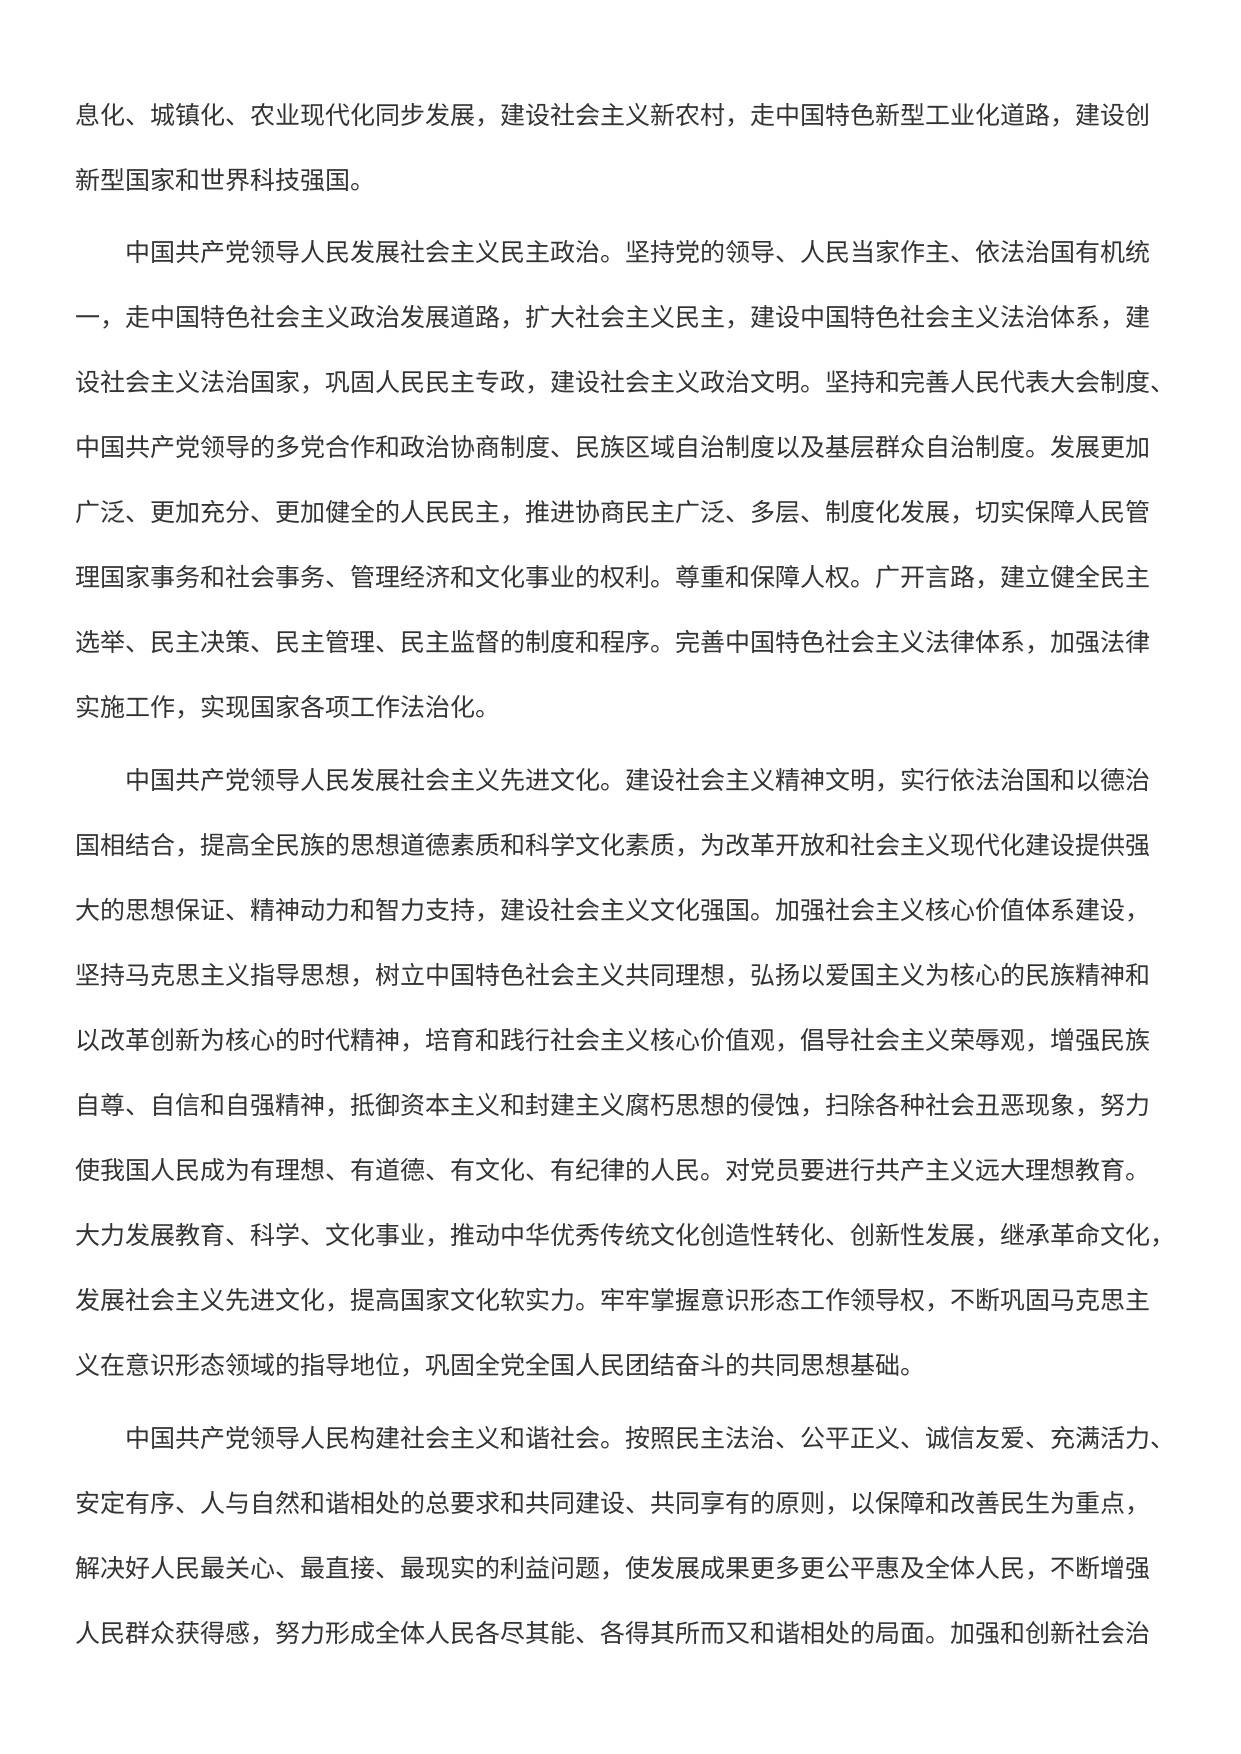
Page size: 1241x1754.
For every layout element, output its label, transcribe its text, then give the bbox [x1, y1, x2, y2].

text 中国共产党领导人民发展社会主义先进文化。建设社会主义精神文明，实行依法治国和以德治国相结合，提高全民族的思想道德素质和科学文化素质，为改革开放和社会主义现代化建设提供强大的思想保证、精神动力和智力支持，建设社会主义文化强国。加强社会主义核心价值体系建设，坚持马克思主义指导思想，树立中国特色社会主义共同理想，弘扬以爱国主义为核心的民族精神和以改革创新为核心的时代精神，培育和践行社会主义核心价值观，倡导社会主义荣辱观，增强民族自尊、自信和自强精神，抵御资本主义和封建主义腐朽思想的侵蚀，扫除各种社会丑恶现象，努力使我国人民成为有理想、有道德、有文化、有纪律的人民。对党员要进行共产主义远大理想教育。大力发展教育、科学、文化事业，推动中华优秀传统文化创造性转化、创新性发展，继承革命文化，发展社会主义先进文化，提高国家文化软实力。牢牢掌握意识形态工作领导权，不断巩固马克思主义在意识形态领域的指导地位，巩固全党全国人民团结奋斗的共同思想基础。 [75, 746, 1165, 1396]
text 中国共产党领导人民发展社会主义民主政治。坚持党的领导、人民当家作主、依法治国有机统一，走中国特色社会主义政治发展道路，扩大社会主义民主，建设中国特色社会主义法治体系，建设社会主义法治国家，巩固人民民主专政，建设社会主义政治文明。坚持和完善人民代表大会制度、中国共产党领导的多党合作和政治协商制度、民族区域自治制度以及基层群众自治制度。发展更加广泛、更加充分、更加健全的人民民主，推进协商民主广泛、多层、制度化发展，切实保障人民管理国家事务和社会事务、管理经济和文化事业的权利。尊重和保障人权。广开言路，建立健全民主选举、民主决策、民主管理、民主监督的制度和程序。完善中国特色社会主义法律体系，加强法律实施工作，实现国家各项工作法治化。 [75, 218, 1165, 738]
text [75, 1404, 1165, 1664]
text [75, 81, 1165, 211]
